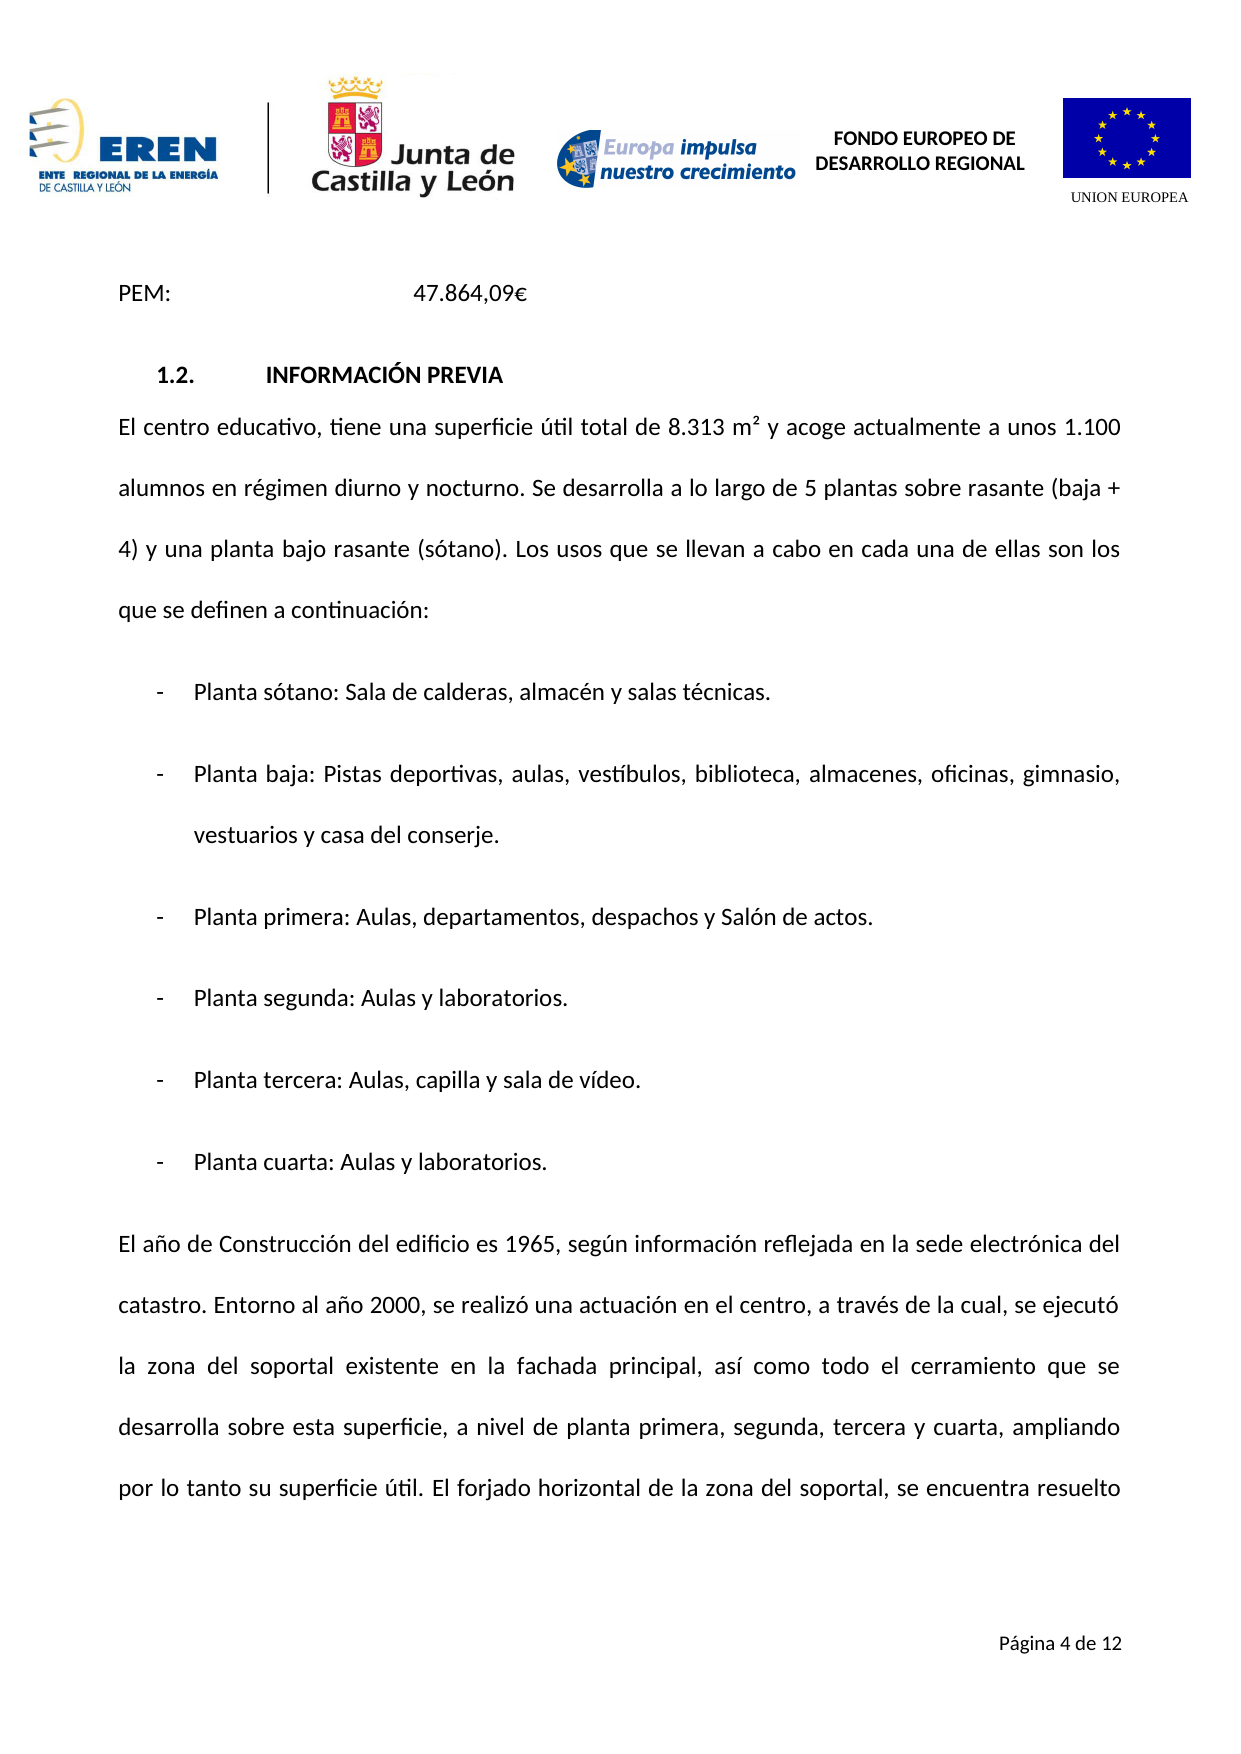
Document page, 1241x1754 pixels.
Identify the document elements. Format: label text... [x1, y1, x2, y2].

list Planta segunda: Aulas y laboratorios. [156, 982, 1122, 1013]
list Planta primera: Aulas, departamentos, despachos y Salón de actos. [156, 901, 1122, 931]
text INFORMACIÓN PREVIA [156, 359, 1122, 390]
list Planta baja: Pistas deportivas, aulas, vestíbulos, biblioteca, almacenes, oficinas, gimnasio, vestuarios y casa del conserje. [156, 758, 1122, 849]
text El centro educativo, tiene una superficie útil total de 8.313 m² y acoge actualmente a unos 1.100 alumnos en régimen diurno y nocturno. Se desarrolla a lo largo de 5 plantas sobre rasante (baja + 4) y una planta bajo rasante (sótano). Los usos que se llevan a cabo en cada una de ellas son los que se definen a continuación: [118, 411, 1122, 624]
list Planta sótano: Sala de calderas, almacén y salas técnicas. [156, 676, 1122, 706]
picture [1063, 98, 1191, 177]
picture [29, 73, 523, 202]
picture [557, 130, 801, 188]
text PEM: 47.864,09€ [118, 278, 1122, 308]
list Planta tercera: Aulas, capilla y sala de vídeo. [156, 1064, 1122, 1095]
list Planta cuarta: Aulas y laboratorios. [156, 1146, 1122, 1177]
